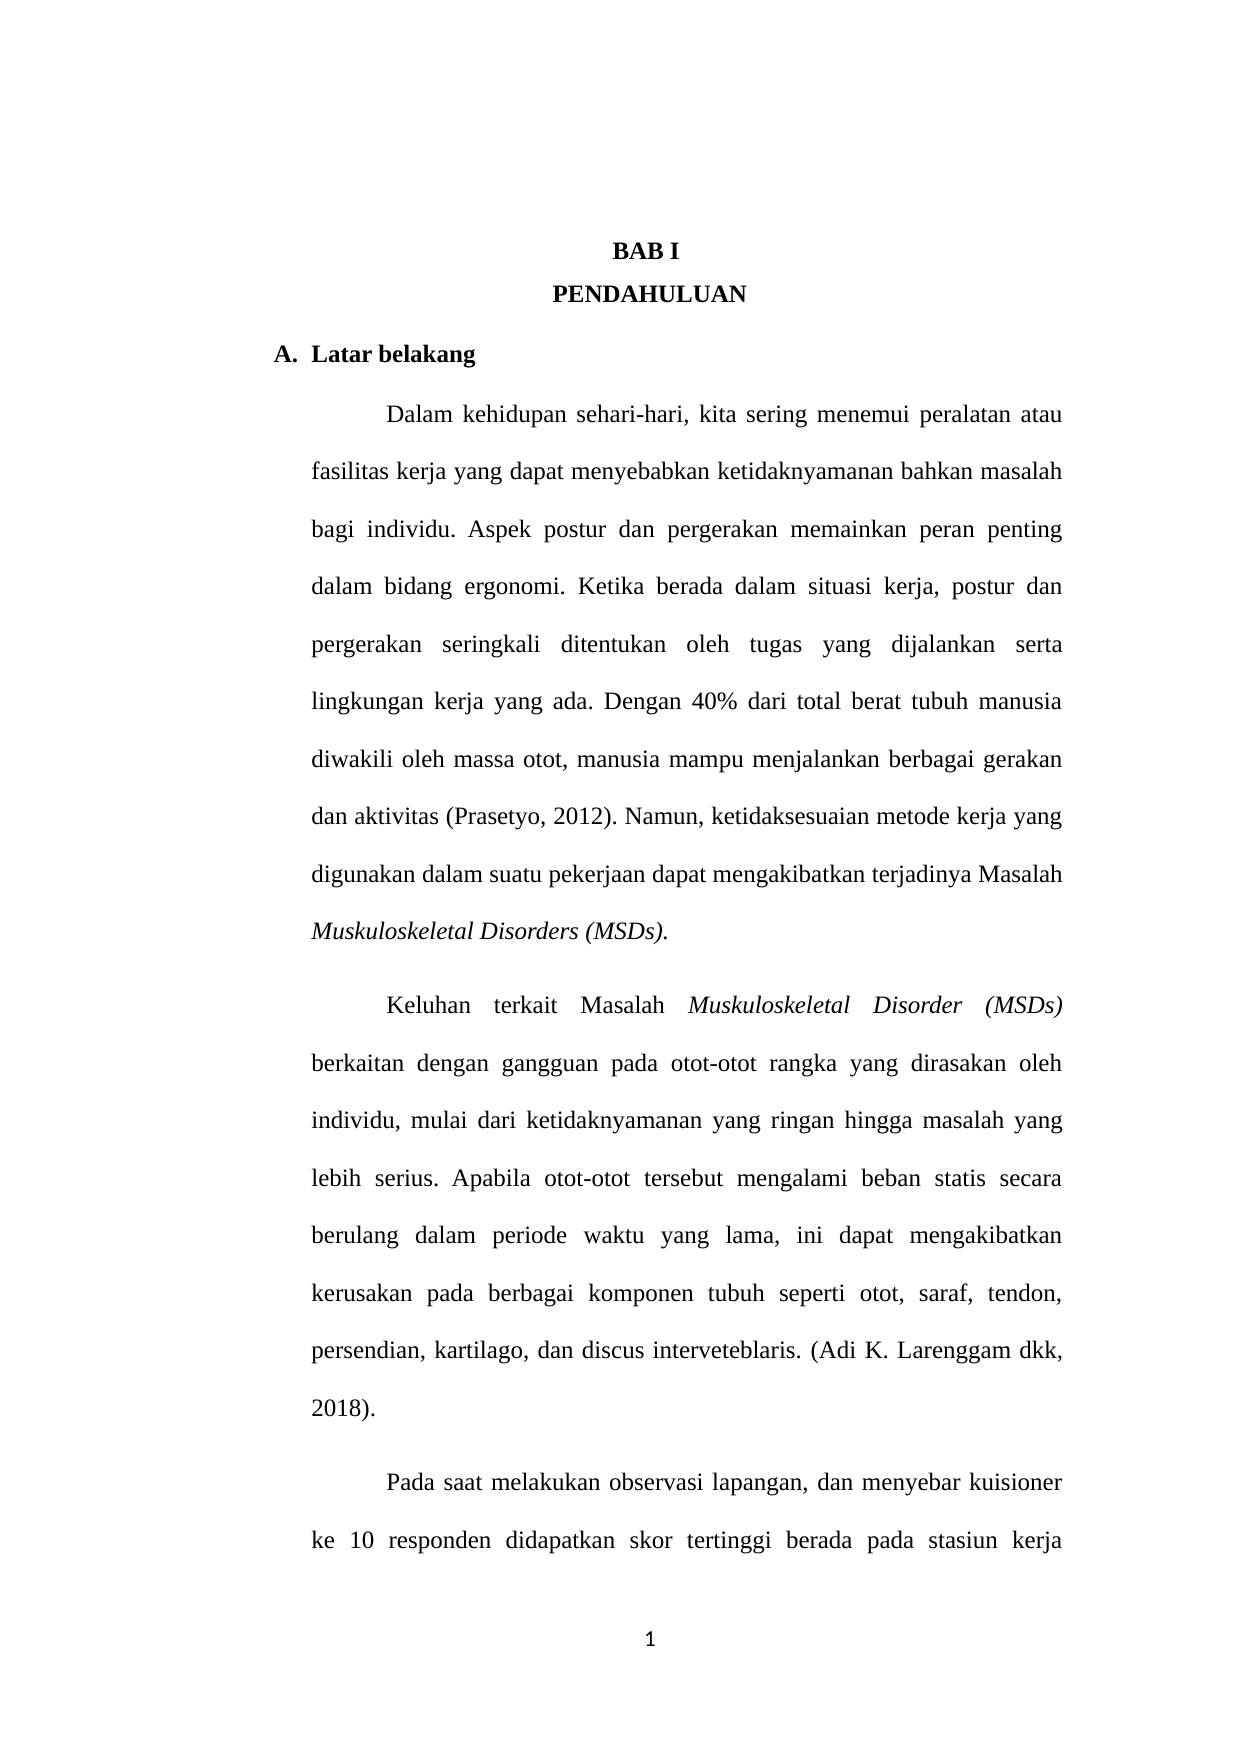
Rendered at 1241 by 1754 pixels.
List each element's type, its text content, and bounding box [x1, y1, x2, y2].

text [311, 1467, 1063, 1553]
text Keluhan terkait Masalah Muskuloskeletal Disorder (MSDs) berkaitan dengan gangguan pada otot-otot rangka yang dirasakan oleh individu, mulai dari ketidaknyamanan yang ringan hingga masalah yang lebih serius. Apabila otot-otot tersebut mengalami beban statis secara berulang dalam periode waktu yang lama, ini dapat mengakibatkan kerusakan pada berbagai komponen tubuh seperti otot, saraf, tendon, persendian, kartilago, dan discus interveteblaris. (Adi K. Larenggam dkk, 2018). [311, 991, 1063, 1422]
text Dalam kehidupan sehari-hari, kita sering menemui peralatan atau fasilitas kerja yang dapat menyebabkan ketidaknyamanan bahkan masalah bagi individu. Aspek postur dan pergerakan memainkan peran penting dalam bidang ergonomi. Ketika berada dalam situasi kerja, postur dan pergerakan seringkali ditentukan oleh tugas yang dijalankan serta lingkungan kerja yang ada. Dengan 40% dari total berat tubuh manusia diwakili oleh massa otot, manusia mampu menjalankan berbagai gerakan dan aktivitas (Prasetyo, 2012). Namun, ketidaksesuaian metode kerja yang digunakan dalam suatu pekerjaan dapat mengakibatkan terjadinya Masalah Muskuloskeletal Disorders (MSDs). [311, 399, 1063, 945]
subtitle BAB I PENDAHULUAN [236, 236, 1063, 308]
subtitle Latar belakang [274, 339, 1063, 368]
